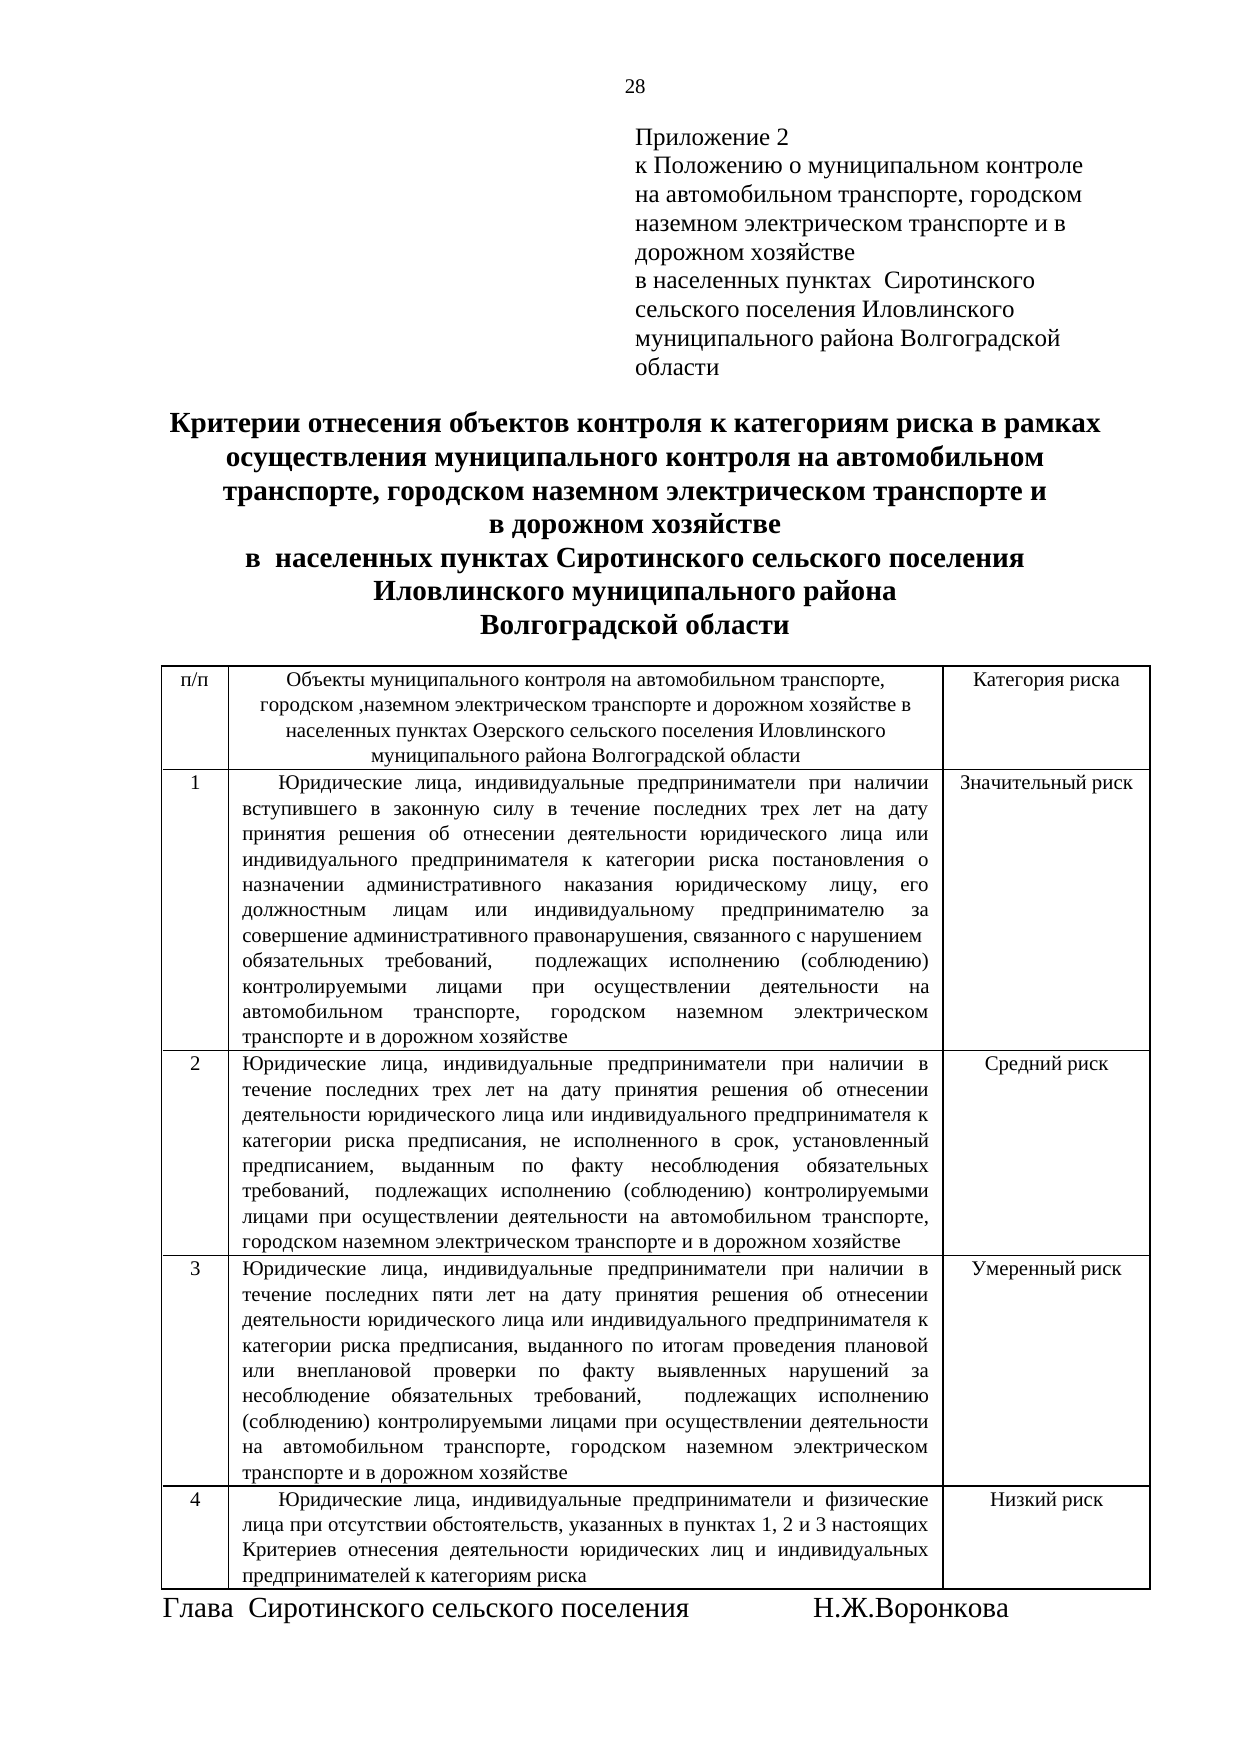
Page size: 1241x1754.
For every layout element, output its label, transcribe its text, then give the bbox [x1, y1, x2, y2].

table_cell Юридические лица, индивидуальные предприниматели при наличии в течение последних трех лет на дату принятия решения об отнесении деятельности юридического лица или индивидуального предпринимателя к категории риска предписания, не исполненного в срок, установленный предписанием, выданным по факту несоблюдения обязательных требований, подлежащих исполнению (соблюдению) контролируемыми лицами при осуществлении деятельности на автомобильном транспорте, городском наземном электрическом транспорте и в дорожном хозяйстве [229, 1051, 942, 1255]
table_cell Юридические лица, индивидуальные предприниматели и физические лица при отсутствии обстоятельств, указанных в пунктах 1, 2 и 3 настоящих Критериев отнесения деятельности юридических лиц и индивидуальных предпринимателей к категориям риска [229, 1487, 942, 1588]
table_cell Юридические лица, индивидуальные предприниматели при наличии вступившего в законную силу в течение последних трех лет на дату принятия решения об отнесении деятельности юридического лица или индивидуального предпринимателя к категории риска постановления о назначении административного наказания юридическому лицу, его должностным лицам или индивидуальному предпринимателю за совершение административного правонарушения, связанного с нарушением обязательных требований, подлежащих исполнению (соблюдению) контролируемыми лицами при осуществлении деятельности на автомобильном транспорте, городском наземном электрическом транспорте и в дорожном хозяйстве [229, 770, 942, 1050]
table_cell Значительный риск [944, 770, 1149, 1050]
table_cell Средний риск [944, 1051, 1149, 1255]
table_header п/п [162, 667, 228, 769]
text Волгоградской области [162, 607, 1107, 640]
table_header Объекты муниципального контроля на автомобильном транспорте, городском ,наземном электрическом транспорте и дорожном хозяйстве в населенных пунктах Озерского сельского поселения Иловлинского муниципального района Волгоградской области [229, 667, 942, 769]
table_cell Низкий риск [944, 1487, 1149, 1588]
text в населенных пунктах Сиротинского сельского поселения [162, 540, 1107, 573]
table_cell 2 [162, 1051, 228, 1255]
table_cell 3 [162, 1256, 228, 1485]
text Глава Сиротинского сельского поселения Н.Ж.Воронкова [162, 1590, 1107, 1623]
text к Положению о муниципальном контроле на автомобильном транспорте, городском наземном электрическом транспорте и в дорожном хозяйстве [635, 151, 1107, 266]
table_header Категория риска [944, 667, 1149, 769]
table_cell Юридические лица, индивидуальные предприниматели при наличии в течение последних пяти лет на дату принятия решения об отнесении деятельности юридического лица или индивидуального предпринимателя к категории риска предписания, выданного по итогам проведения плановой или внеплановой проверки по факту выявленных нарушений за несоблюдение обязательных требований, подлежащих исполнению (соблюдению) контролируемыми лицами при осуществлении деятельности на автомобильном транспорте, городском наземном электрическом транспорте и в дорожном хозяйстве [229, 1256, 942, 1485]
text Приложение 2 [635, 122, 1107, 151]
table_cell Умеренный риск [944, 1256, 1149, 1485]
text Иловлинского муниципального района [162, 573, 1107, 607]
table_cell 1 [162, 770, 228, 1050]
text в населенных пунктах Сиротинского сельского поселения Иловлинского муниципального района Волгоградской области [635, 266, 1107, 381]
table_cell 4 [162, 1486, 228, 1588]
text в дорожном хозяйстве [162, 506, 1107, 540]
text Критерии отнесения объектов контроля к категориям риска в рамках осуществления муниципального контроля на автомобильном транспорте, городском наземном электрическом транспорте и [162, 406, 1107, 506]
